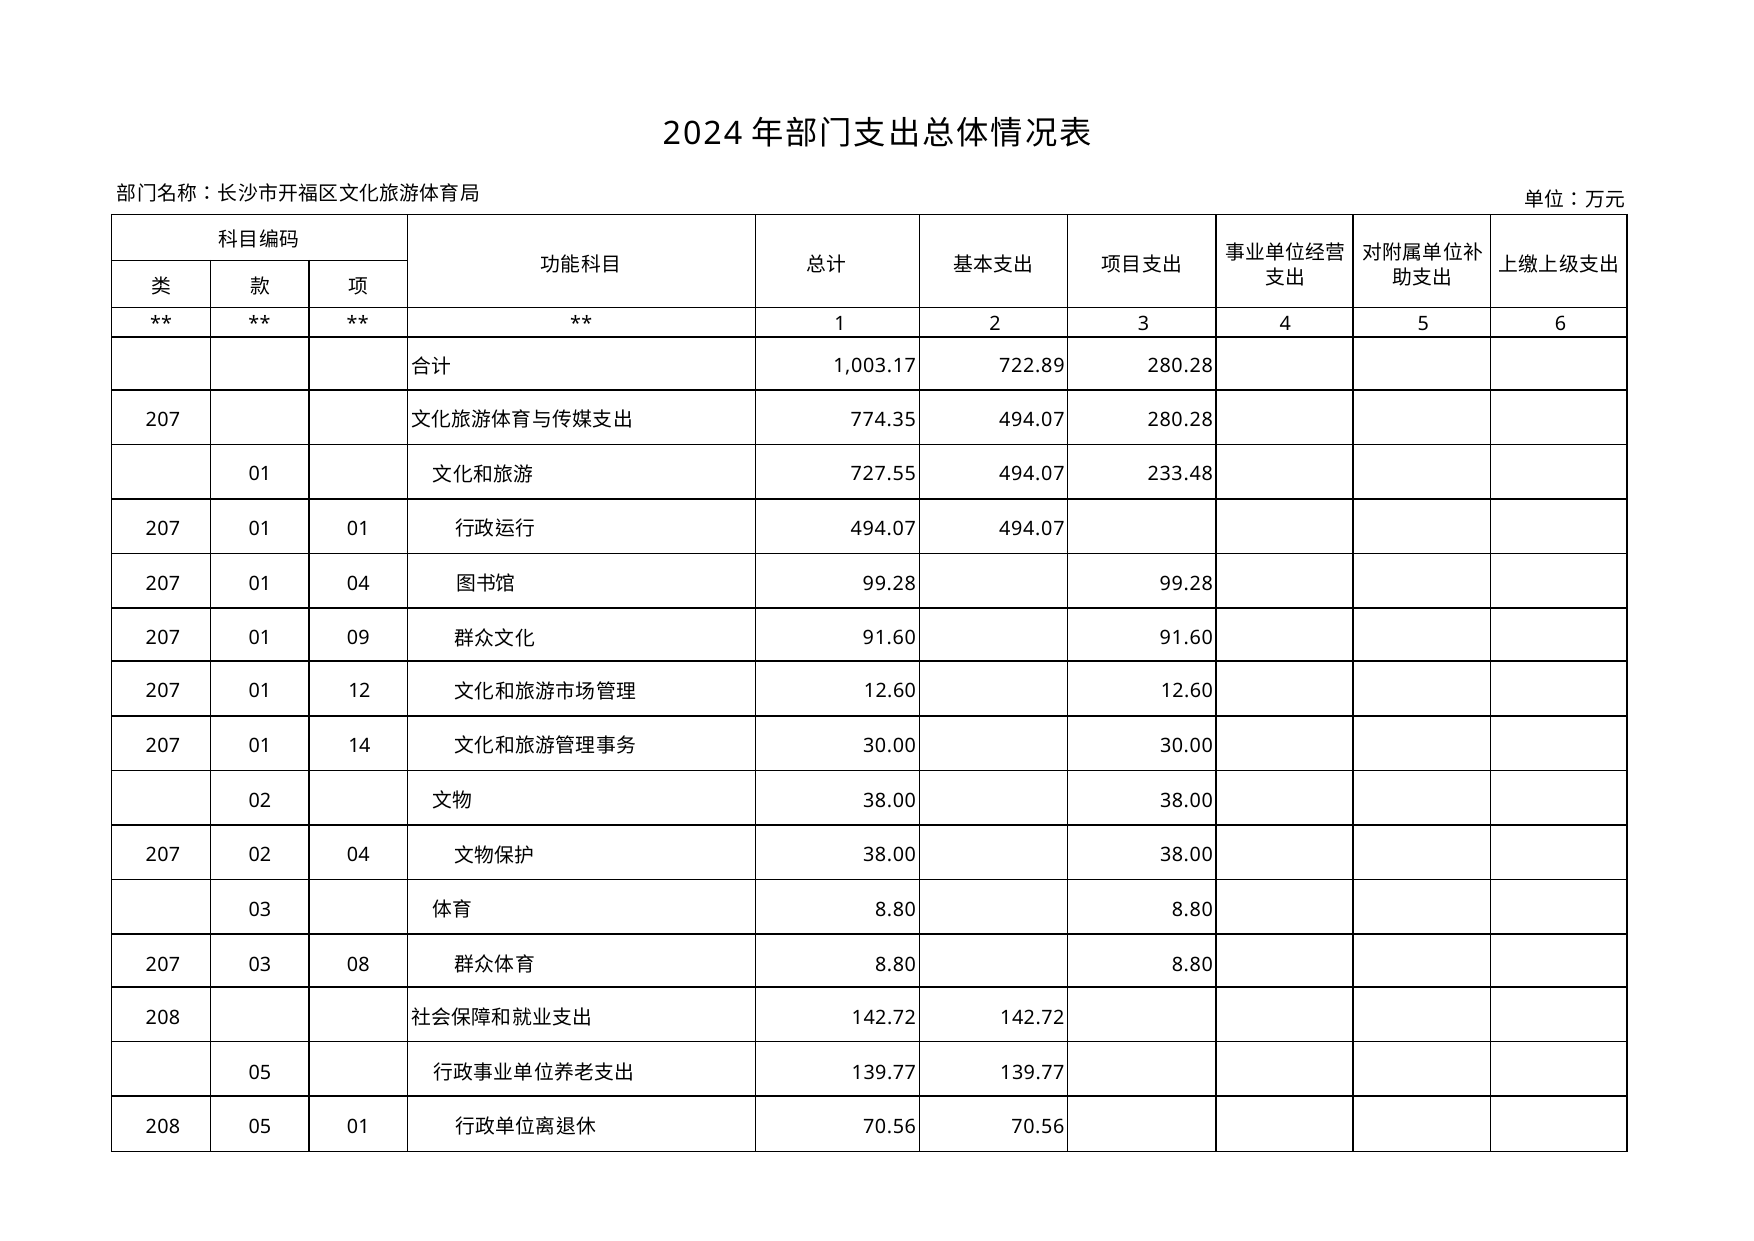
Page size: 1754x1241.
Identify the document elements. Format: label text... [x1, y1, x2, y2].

table_cell [1217, 880, 1352, 933]
table_cell ** [408, 308, 755, 336]
table_cell 208 [112, 1097, 210, 1151]
table_cell [1217, 662, 1352, 715]
table_cell [1217, 988, 1352, 1041]
table_cell 8.80 [756, 935, 919, 986]
table_cell [1217, 717, 1352, 769]
table_cell 30.00 [756, 717, 919, 769]
table_cell [1491, 338, 1626, 389]
table_cell [1068, 500, 1215, 553]
table_cell 494.07 [920, 500, 1067, 553]
table_cell 727.55 [756, 445, 919, 498]
table_cell [1491, 662, 1626, 715]
table_cell 09 [310, 609, 407, 660]
table_cell 文化旅游体育与传媒支出 [408, 391, 755, 443]
table_cell 群众文化 [408, 609, 755, 660]
table_cell 142.72 [756, 988, 919, 1041]
table_cell 01 [211, 717, 308, 769]
table_cell [1354, 935, 1490, 986]
table_cell 5 [1354, 308, 1490, 336]
table_cell [112, 1042, 210, 1095]
table_cell [920, 717, 1067, 769]
table_cell 3 [1068, 308, 1215, 336]
text 2024年部门支出总体情况表 [662, 112, 1629, 153]
table_cell 01 [211, 662, 308, 715]
table_cell 体育 [408, 880, 755, 933]
table_cell 行政事业单位养老支出 [408, 1042, 755, 1095]
table_cell 8.80 [756, 880, 919, 933]
table_cell [1068, 1042, 1215, 1095]
table_cell [112, 445, 210, 498]
table_cell 208 [112, 988, 210, 1041]
table_cell [112, 338, 210, 389]
table_cell 70.56 [756, 1097, 919, 1151]
table_cell [1491, 391, 1626, 443]
table_cell [920, 662, 1067, 715]
table_cell [1217, 935, 1352, 986]
table_cell 14 [310, 717, 407, 769]
table_cell [1354, 554, 1490, 607]
table_cell 38.00 [1068, 826, 1215, 879]
table_cell [1491, 771, 1626, 824]
table_cell 群众体育 [408, 935, 755, 986]
table_cell [1491, 1042, 1626, 1095]
table_header 上缴上级支出 [1491, 215, 1626, 306]
table_cell [1354, 338, 1490, 389]
table_cell 494.07 [920, 391, 1067, 443]
table_cell [1217, 500, 1352, 553]
table_cell 207 [112, 391, 210, 443]
text 单位：万元 [1524, 190, 1629, 211]
table_cell [920, 826, 1067, 879]
table_cell ** [211, 308, 308, 336]
table_cell [1354, 826, 1490, 879]
table_cell [1354, 717, 1490, 769]
table_cell [211, 338, 308, 389]
table_cell 款 [211, 261, 308, 306]
table_cell [310, 445, 407, 498]
table_cell 207 [112, 554, 210, 607]
table_cell 8.80 [1068, 935, 1215, 986]
table_cell [1354, 609, 1490, 660]
table_cell 99.28 [756, 554, 919, 607]
table_cell 12.60 [756, 662, 919, 715]
table_cell 142.72 [920, 988, 1067, 1041]
table_cell ** [112, 308, 210, 336]
table_cell 38.00 [756, 826, 919, 879]
table_cell [1491, 988, 1626, 1041]
table_cell 139.77 [920, 1042, 1067, 1095]
table_cell [1491, 935, 1626, 986]
table_cell 文物保护 [408, 826, 755, 879]
table_cell [310, 338, 407, 389]
table_cell 207 [112, 935, 210, 986]
table_cell [1354, 1042, 1490, 1095]
table_cell 2 [920, 308, 1067, 336]
table_cell [211, 988, 308, 1041]
table_cell 03 [211, 880, 308, 933]
table_cell 03 [211, 935, 308, 986]
table_cell 1,003.17 [756, 338, 919, 389]
table_cell [1354, 1097, 1490, 1151]
table_cell [1217, 338, 1352, 389]
table_cell [1491, 445, 1626, 498]
table_cell 280.28 [1068, 338, 1215, 389]
table_cell [920, 609, 1067, 660]
table_cell ** [310, 308, 407, 336]
table_cell 01 [310, 500, 407, 553]
table_cell [1491, 717, 1626, 769]
table_cell 99.28 [1068, 554, 1215, 607]
table_cell 文物 [408, 771, 755, 824]
table_cell 04 [310, 554, 407, 607]
table_cell 文化和旅游 [408, 445, 755, 498]
table_cell [920, 771, 1067, 824]
table_cell [1217, 554, 1352, 607]
table_cell [112, 771, 210, 824]
table_cell [1354, 391, 1490, 443]
table_cell 05 [211, 1097, 308, 1151]
table_header 总计 [756, 215, 919, 306]
table_cell [920, 880, 1067, 933]
table_cell 类 [112, 261, 210, 306]
table_cell 207 [112, 826, 210, 879]
table_cell [1068, 988, 1215, 1041]
table_cell 行政运行 [408, 500, 755, 553]
table_cell 280.28 [1068, 391, 1215, 443]
table_header 科目编码 [112, 215, 407, 260]
table_cell 70.56 [920, 1097, 1067, 1151]
table_cell [1217, 609, 1352, 660]
table_cell [1068, 1097, 1215, 1151]
table_cell [310, 391, 407, 443]
table_cell 774.35 [756, 391, 919, 443]
table_cell 722.89 [920, 338, 1067, 389]
table_cell 233.48 [1068, 445, 1215, 498]
table_cell 05 [211, 1042, 308, 1095]
text 部门名称：长沙市开福区文化旅游体育局 [117, 183, 1514, 205]
table_cell [1217, 826, 1352, 879]
table_cell 8.80 [1068, 880, 1215, 933]
table_cell 30.00 [1068, 717, 1215, 769]
table_cell [1217, 391, 1352, 443]
table_cell 6 [1491, 308, 1626, 336]
table_cell 207 [112, 500, 210, 553]
table_cell [1491, 880, 1626, 933]
table_header 项目支出 [1068, 215, 1215, 306]
table_cell 08 [310, 935, 407, 986]
table_cell 207 [112, 609, 210, 660]
table_cell 38.00 [1068, 771, 1215, 824]
table_header 对附属单位补助支出 [1354, 215, 1490, 306]
table_cell 494.07 [920, 445, 1067, 498]
table_header 基本支出 [920, 215, 1067, 306]
table_cell [1491, 500, 1626, 553]
table_cell [1491, 609, 1626, 660]
table_cell 207 [112, 717, 210, 769]
table_cell [1354, 445, 1490, 498]
table_cell 494.07 [756, 500, 919, 553]
table_cell [1217, 445, 1352, 498]
table_cell 合计 [408, 338, 755, 389]
table_cell 社会保障和就业支出 [408, 988, 755, 1041]
table_cell 1 [756, 308, 919, 336]
table_cell [1354, 771, 1490, 824]
table_cell 91.60 [1068, 609, 1215, 660]
table_cell [1354, 880, 1490, 933]
table_cell 04 [310, 826, 407, 879]
table_cell 4 [1217, 308, 1352, 336]
table_cell 行政单位离退休 [408, 1097, 755, 1151]
table_cell [1217, 1042, 1352, 1095]
table_cell [1217, 771, 1352, 824]
table_cell 02 [211, 771, 308, 824]
table_cell [310, 1042, 407, 1095]
table_cell [112, 880, 210, 933]
table_header 功能科目 [408, 215, 755, 306]
table_cell 项 [310, 261, 407, 306]
table_cell [920, 935, 1067, 986]
table_cell [1491, 1097, 1626, 1151]
table_cell [211, 391, 308, 443]
table_cell 01 [211, 445, 308, 498]
table_cell [1491, 826, 1626, 879]
table_cell [1217, 1097, 1352, 1151]
table_cell [1354, 988, 1490, 1041]
table_cell 01 [211, 500, 308, 553]
table_cell 91.60 [756, 609, 919, 660]
table_cell [1491, 554, 1626, 607]
table_cell 12.60 [1068, 662, 1215, 715]
table_cell 02 [211, 826, 308, 879]
table_cell 图书馆 [408, 554, 755, 607]
table_cell [1354, 500, 1490, 553]
table_cell [920, 554, 1067, 607]
table_cell 139.77 [756, 1042, 919, 1095]
table_cell [310, 880, 407, 933]
table_cell 38.00 [756, 771, 919, 824]
table_cell 01 [310, 1097, 407, 1151]
table_header 事业单位经营支出 [1217, 215, 1352, 306]
table_cell [310, 771, 407, 824]
table_cell 文化和旅游市场管理 [408, 662, 755, 715]
table_cell 01 [211, 554, 308, 607]
table_cell 文化和旅游管理事务 [408, 717, 755, 769]
table_cell 207 [112, 662, 210, 715]
table_cell [1354, 662, 1490, 715]
table_cell 12 [310, 662, 407, 715]
table_cell [310, 988, 407, 1041]
table_cell 01 [211, 609, 308, 660]
